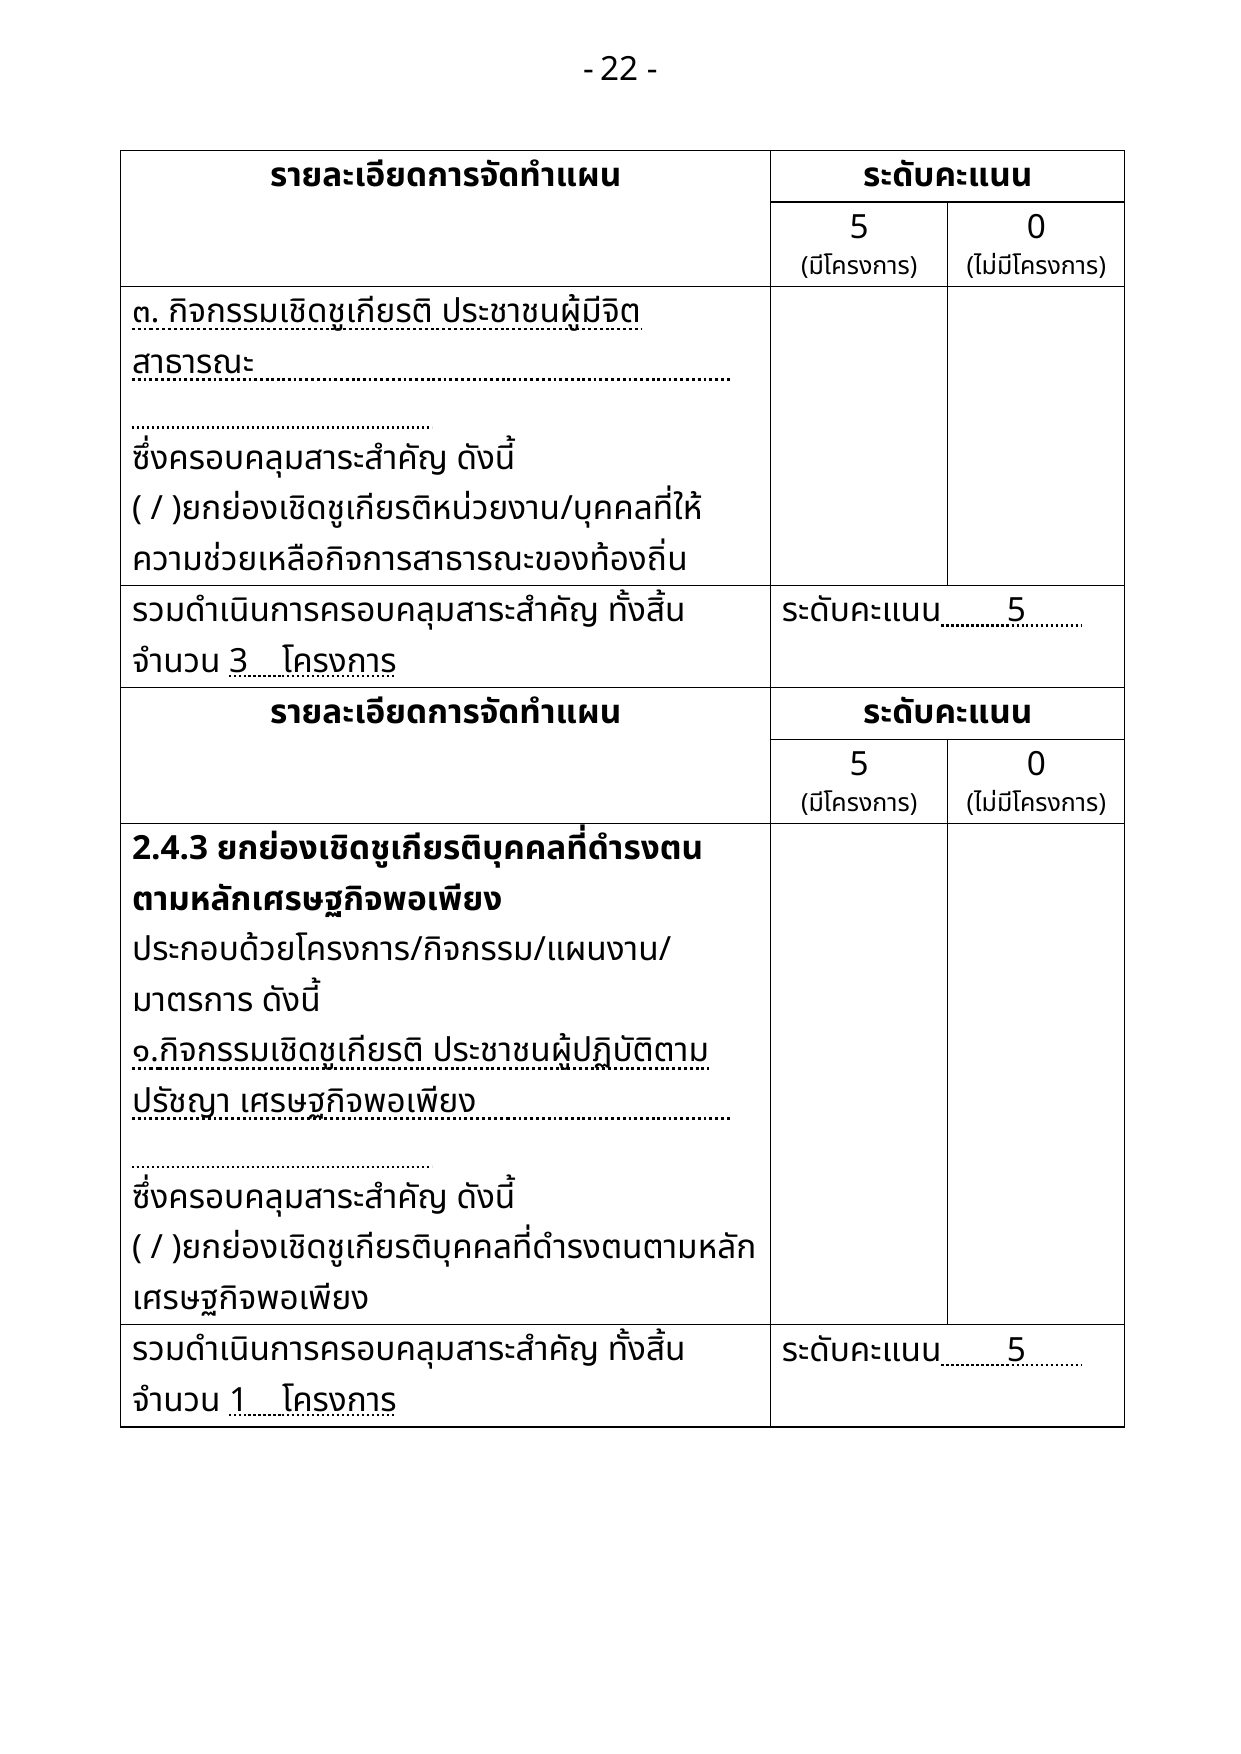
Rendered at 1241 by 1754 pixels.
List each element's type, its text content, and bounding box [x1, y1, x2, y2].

table_cell 5 (มีโครงการ) [771, 740, 947, 823]
table_cell ระดับคะแนน [771, 688, 1124, 739]
table_cell [771, 287, 947, 585]
table_cell [771, 824, 947, 1324]
table_cell 0 (ไม่มีโครงการ) [948, 203, 1124, 286]
table_cell 0 (ไม่มีโครงการ) [948, 740, 1124, 823]
table_cell [948, 287, 1124, 585]
table_cell รายละเอียดการจัดทำแผน [121, 688, 770, 823]
table_cell 5 (มีโครงการ) [771, 203, 947, 286]
table_cell ระดับคะแนน 5 [771, 586, 1124, 687]
table_cell 2.4.3 ยกย่องเชิดชูเกียรติบุคคลที่ดำรงตนตามหลักเศรษฐกิจพอเพียง ประกอบด้วยโครงการ/กิจกรรม/แผนงาน/มาตรการ ดังนี้ ๑.กิจกรรมเชิดชูเกียรติ ประชาชนผู้ปฏิบัติตามปรัชญา เศรษฐกิจพอเพียง ซึ่งครอบคลุมสาระสำคัญ ดังนี้ ( / )ยกย่องเชิดชูเกียรติบุคคลที่ดำรงตนตามหลักเศรษฐกิจพอเพียง [121, 824, 770, 1324]
table_header ระดับคะแนน [771, 151, 1124, 201]
table_cell รวมดำเนินการครอบคลุมสาระสำคัญ ทั้งสิ้น จำนวน 1 โครงการ [121, 1325, 770, 1426]
table_cell ระดับคะแนน 5 [771, 1325, 1124, 1426]
table_cell รวมดำเนินการครอบคลุมสาระสำคัญ ทั้งสิ้น จำนวน 3 โครงการ [121, 586, 770, 687]
table_cell [948, 824, 1124, 1324]
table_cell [121, 287, 770, 585]
table_header รายละเอียดการจัดทำแผน [121, 151, 770, 286]
